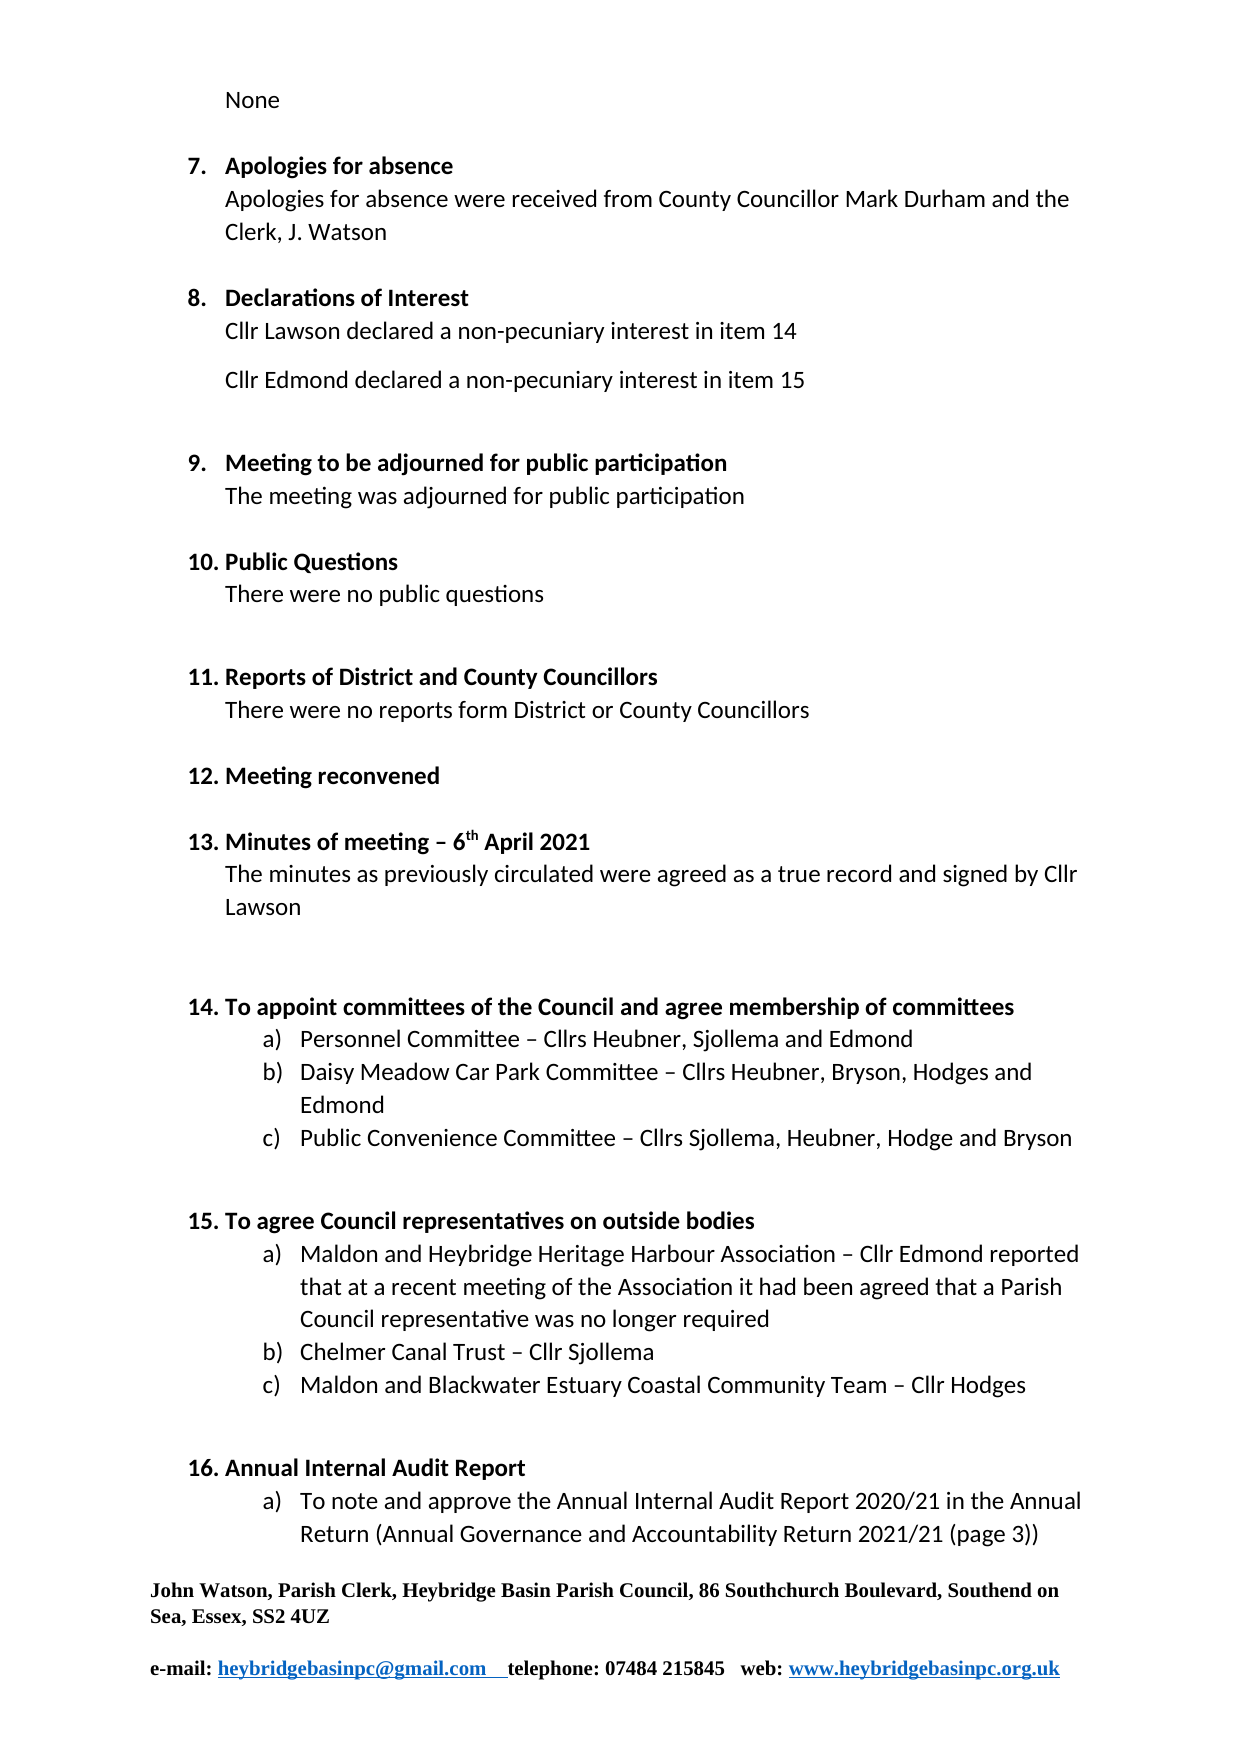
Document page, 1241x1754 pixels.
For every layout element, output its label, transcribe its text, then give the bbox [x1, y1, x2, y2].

list Annual Internal Audit Report [187, 1452, 1090, 1482]
list Daisy Meadow Car Park Committee – Cllrs Heubner, Bryson, Hodges and Edmond [262, 1056, 1090, 1120]
list Public Questions [187, 546, 1090, 576]
list Minutes of meeting – 6th April 2021 [187, 826, 1090, 856]
text Cllr Edmond declared a non-pecuniary interest in item 15 [225, 364, 1090, 395]
list Public Convenience Committee – Cllrs Sjollema, Heubner, Hodge and Bryson [262, 1122, 1090, 1153]
list To agree Council representatives on outside bodies [187, 1205, 1090, 1235]
list The meeting was adjourned for public participation [225, 480, 1090, 510]
list Chelmer Canal Trust – Cllr Sjollema [262, 1336, 1090, 1367]
text There were no public questions [187, 578, 1090, 609]
list None [225, 84, 1090, 115]
list To appoint committees of the Council and agree membership of committees [187, 991, 1090, 1021]
list Apologies for absence [187, 150, 1090, 181]
list Apologies for absence were received from County Councillor Mark Durham and the Clerk, J. Watson [225, 183, 1090, 247]
list There were no reports form District or County Councillors [225, 694, 1090, 724]
list Maldon and Heybridge Heritage Harbour Association – Cllr Edmond reported that at a recent meeting of the Association it had been agreed that a Parish Council representative was no longer required [262, 1238, 1090, 1334]
list Maldon and Blackwater Estuary Coastal Community Team – Cllr Hodges [262, 1369, 1090, 1400]
text The minutes as previously circulated were agreed as a true record and signed by Cllr Lawson [225, 858, 1090, 922]
list Meeting to be adjourned for public participation [187, 447, 1090, 477]
text Cllr Lawson declared a non-pecuniary interest in item 14 [225, 315, 1090, 345]
list Reports of District and County Councillors [187, 661, 1090, 692]
list Declarations of Interest [187, 282, 1090, 312]
list Personnel Committee – Cllrs Heubner, Sjollema and Edmond [262, 1023, 1090, 1054]
list To note and approve the Annual Internal Audit Report 2020/21 in the Annual Return (Annual Governance and Accountability Return 2021/21 (page 3)) [262, 1485, 1090, 1548]
list Meeting reconvened [187, 760, 1090, 790]
